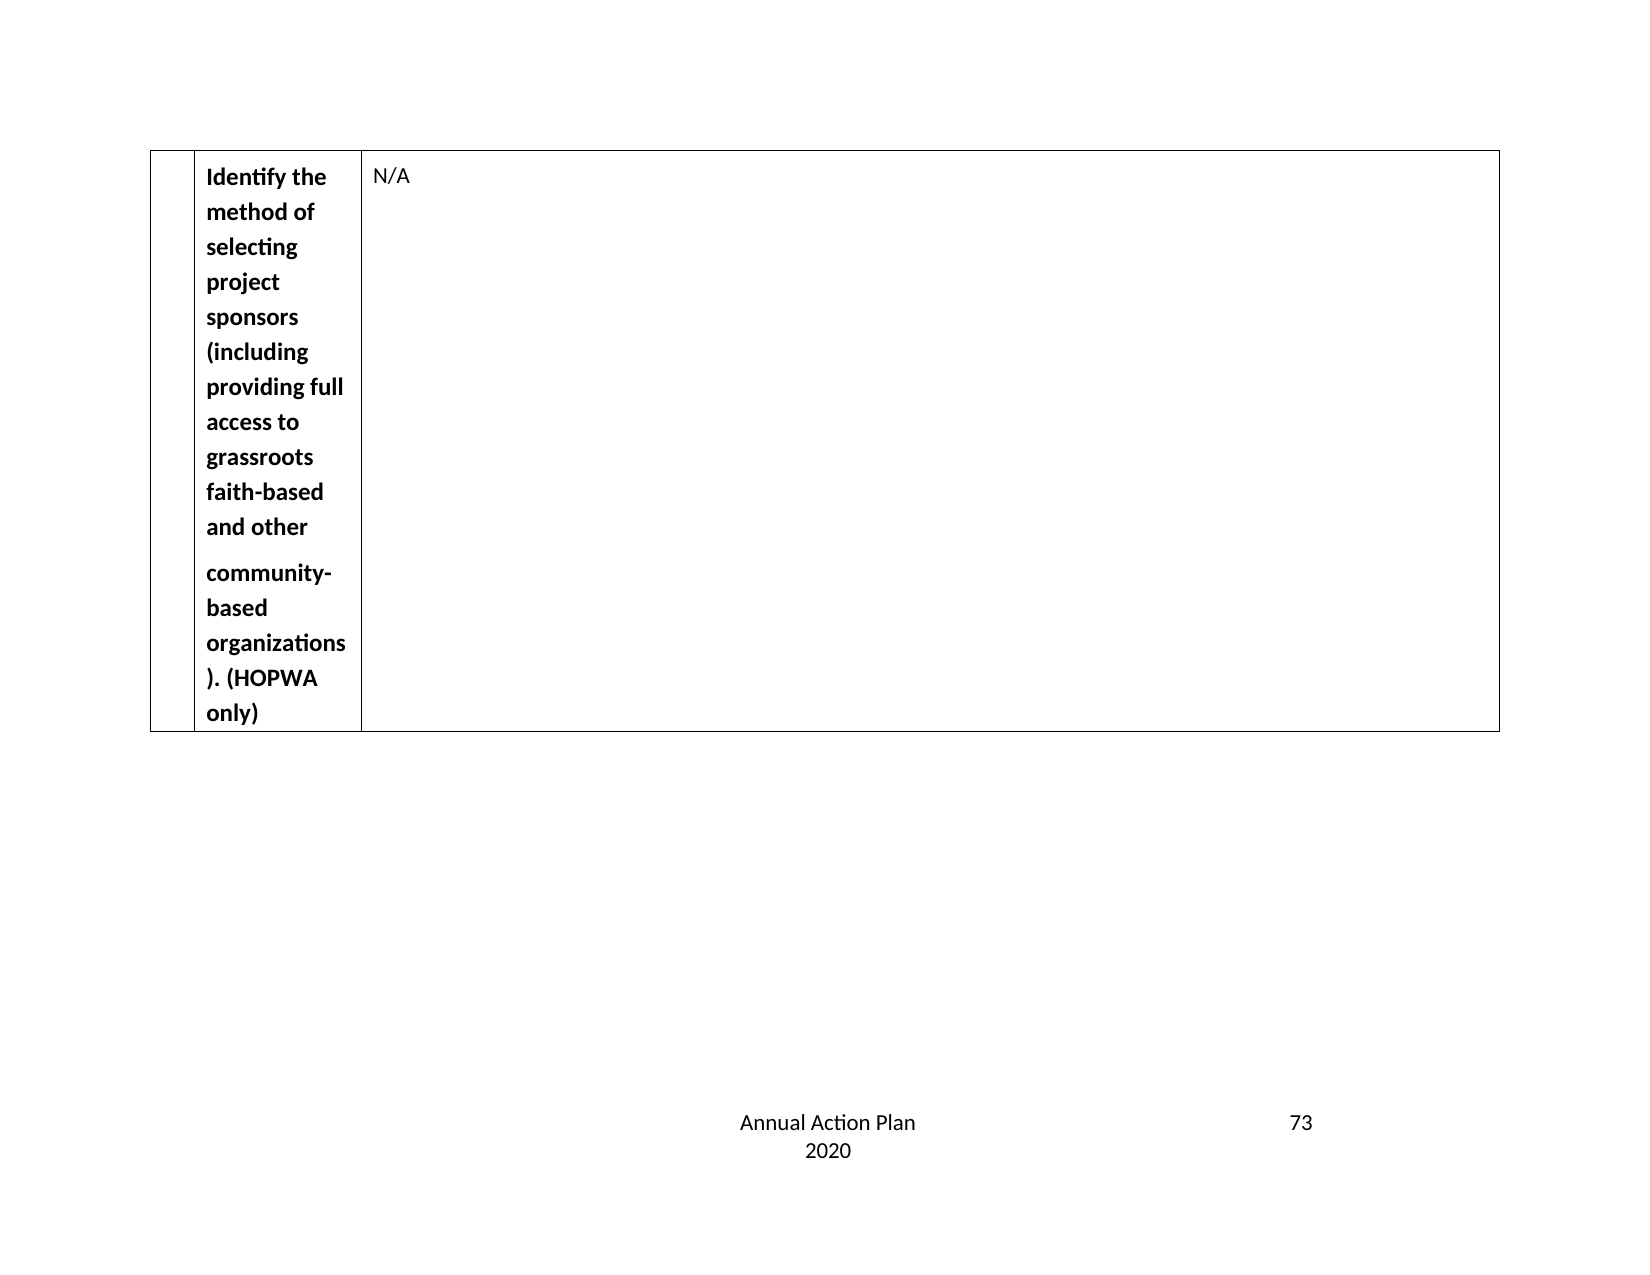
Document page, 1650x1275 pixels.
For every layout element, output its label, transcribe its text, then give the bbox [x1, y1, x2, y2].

table_cell N/A [362, 151, 1499, 731]
table_cell Identify the method of selecting project sponsors (including providing full access to grassroots faith-based and other community-based organizations). (HOPWA only) [195, 151, 361, 731]
